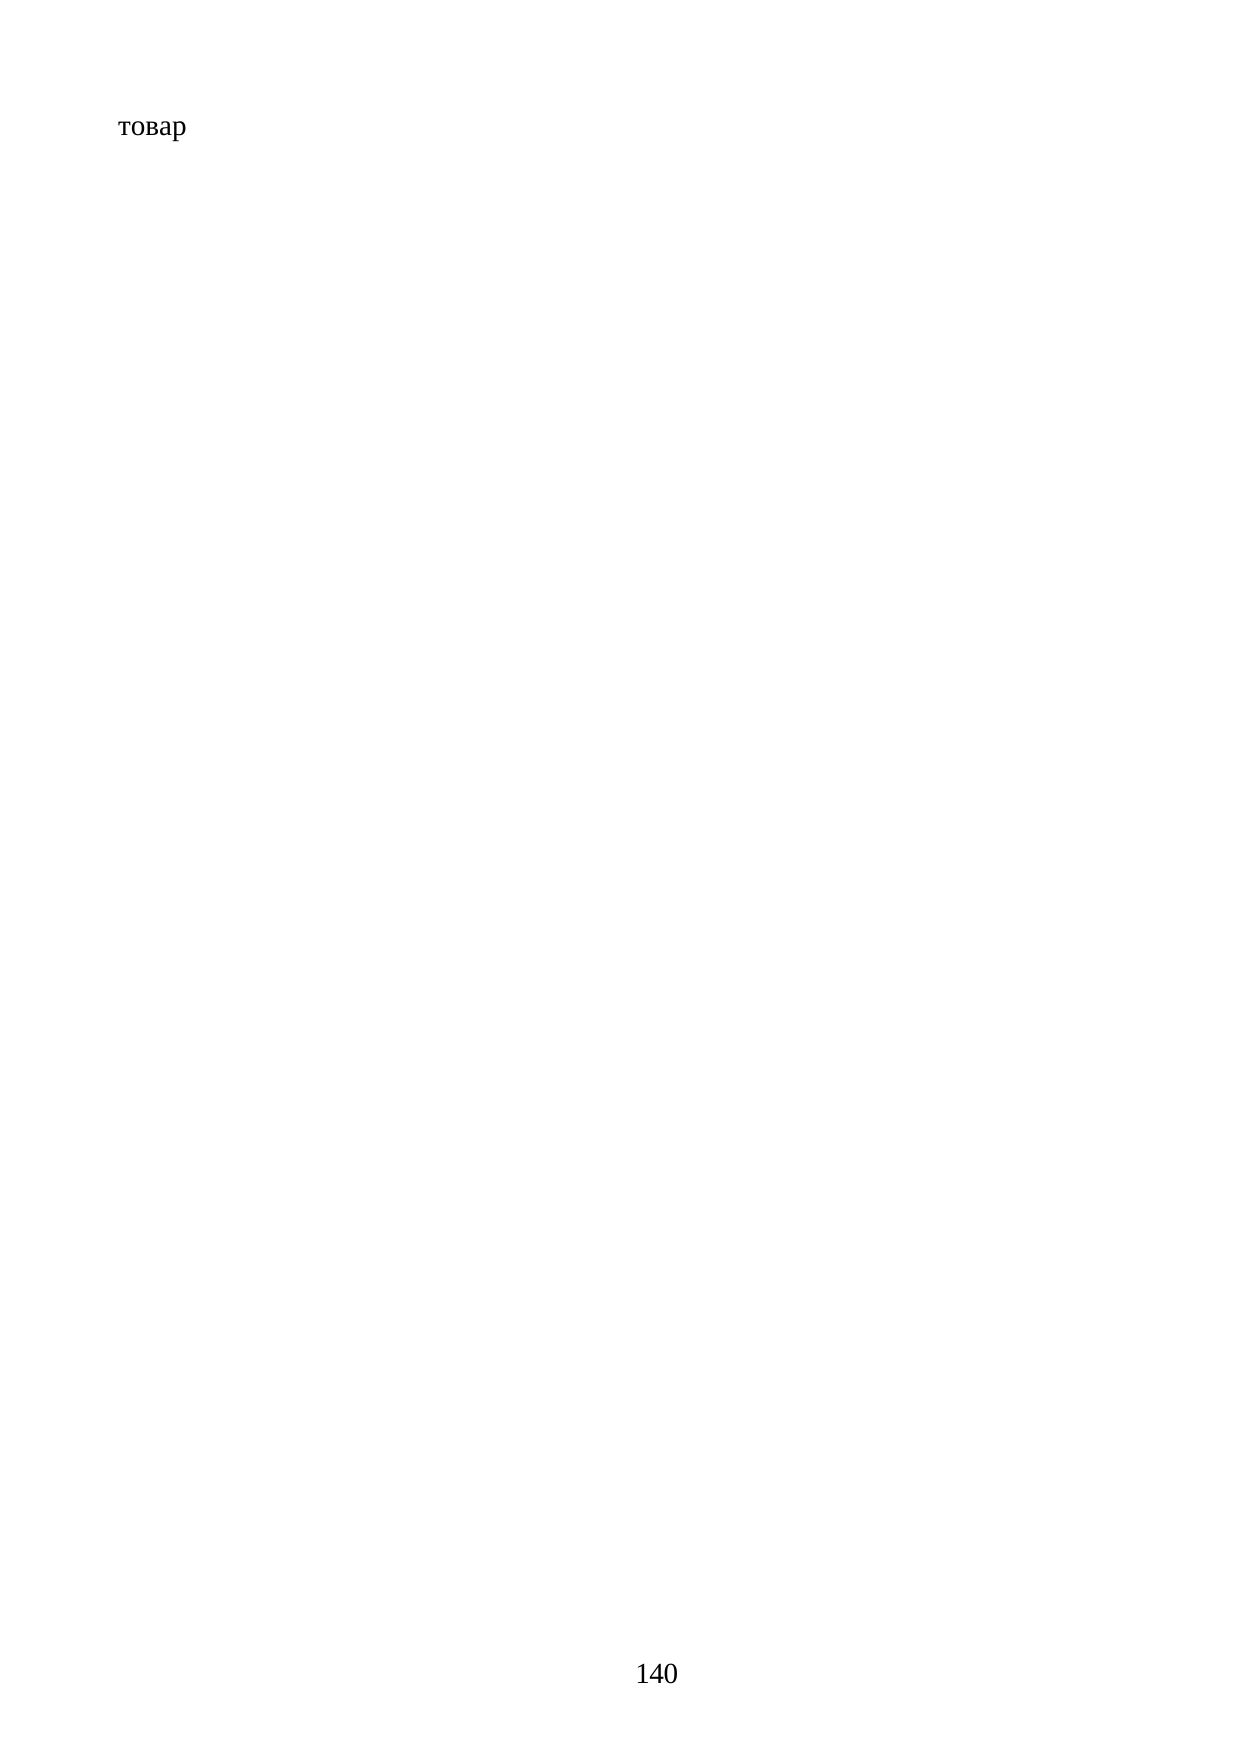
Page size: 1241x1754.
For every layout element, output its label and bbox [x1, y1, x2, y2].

list [118, 108, 1123, 142]
